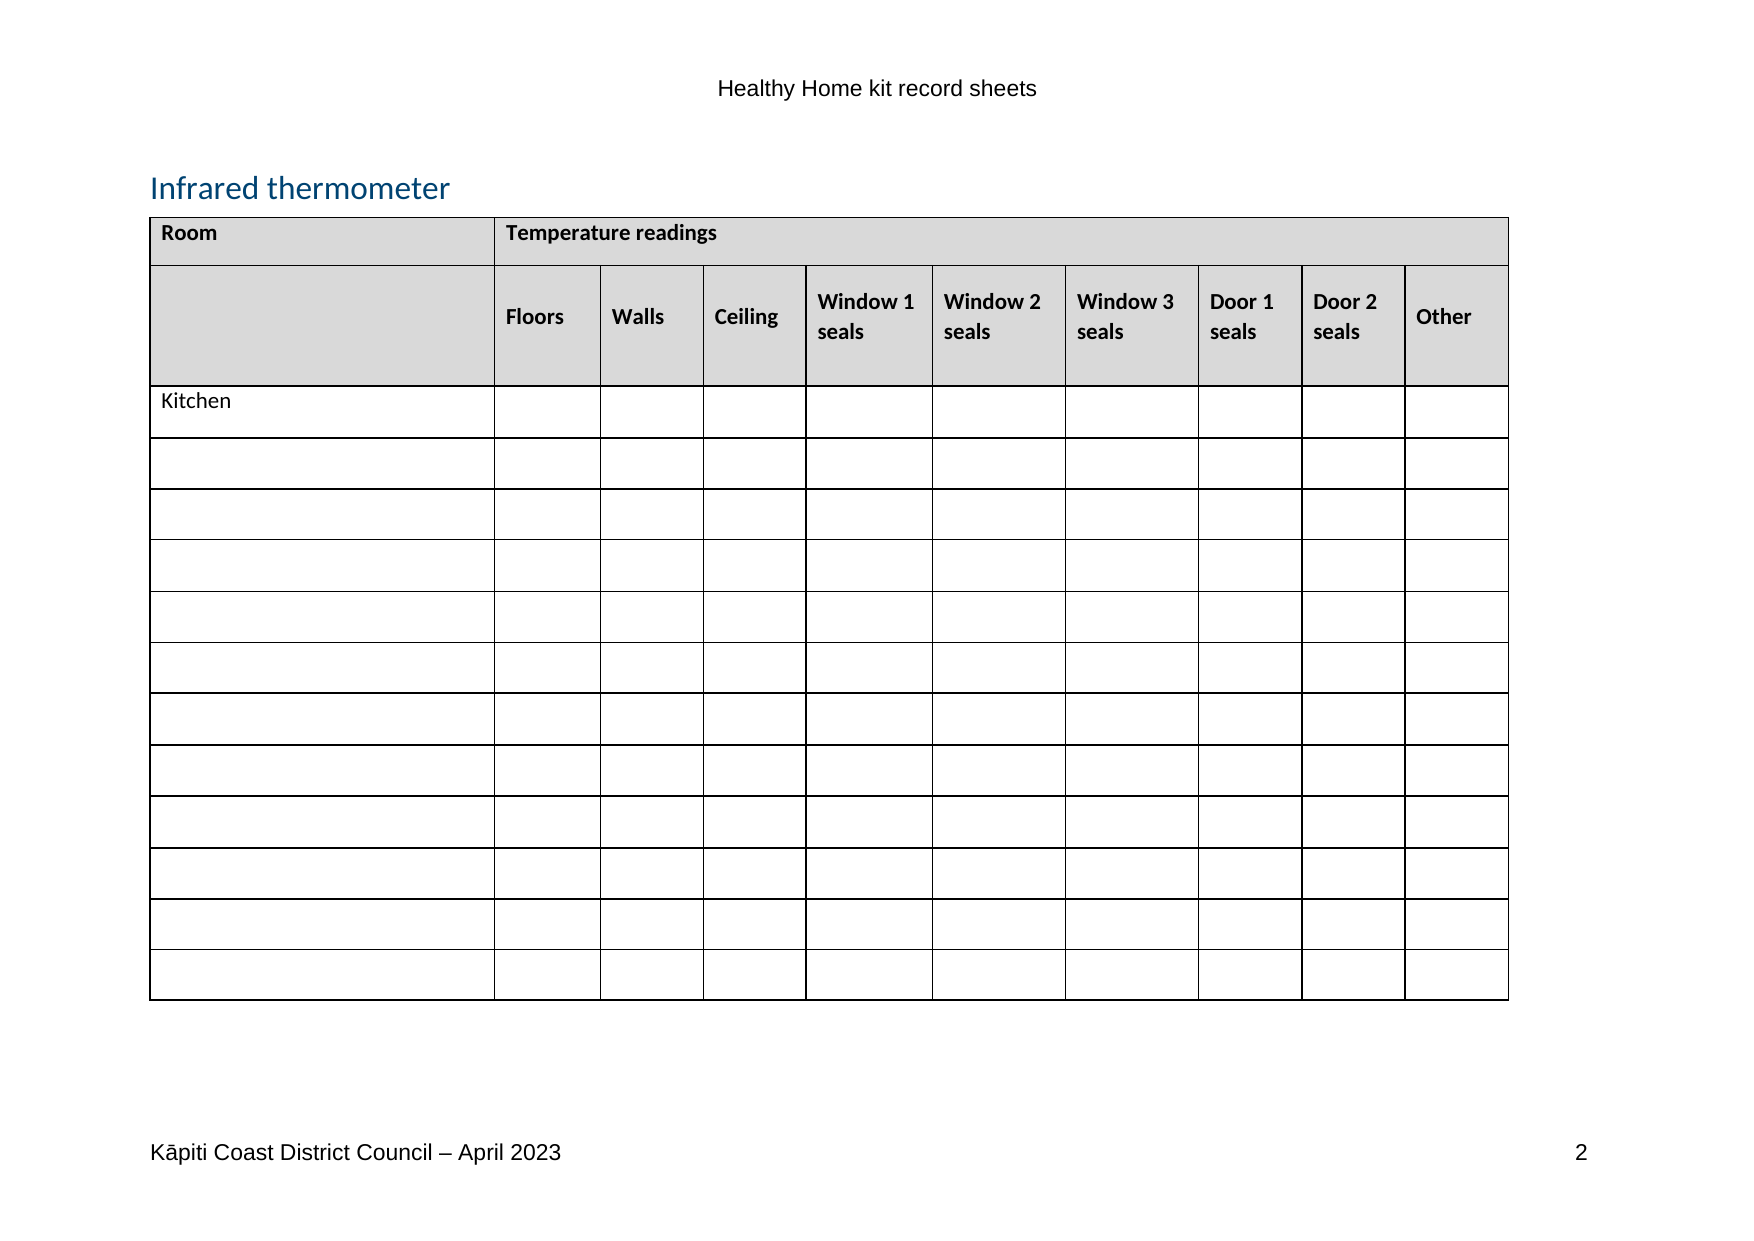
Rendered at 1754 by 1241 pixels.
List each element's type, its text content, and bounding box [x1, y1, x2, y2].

table_cell [495, 439, 600, 488]
table_cell [1303, 694, 1404, 744]
table_cell [495, 540, 600, 591]
table_cell [704, 439, 805, 488]
table_cell [933, 540, 1065, 591]
table_cell [1066, 746, 1198, 795]
table_header Room [151, 218, 494, 265]
table_cell [495, 694, 600, 744]
table_cell [1199, 746, 1301, 795]
table_cell [1066, 849, 1198, 898]
table_cell [807, 694, 932, 744]
table_cell [933, 746, 1065, 795]
table_cell [807, 797, 932, 847]
table_cell [933, 387, 1065, 437]
table_cell [1303, 746, 1404, 795]
table_cell [933, 490, 1065, 538]
table_cell [1199, 592, 1301, 641]
table_cell [601, 849, 703, 898]
table_cell [151, 950, 494, 999]
table_cell Other [1406, 266, 1508, 385]
table_cell [1406, 797, 1508, 847]
table_cell [807, 387, 932, 437]
table_cell [1303, 797, 1404, 847]
table_cell [1199, 950, 1301, 999]
table_cell Window 2 seals [933, 266, 1065, 385]
table_cell [1199, 797, 1301, 847]
table_cell [1199, 387, 1301, 437]
table_cell [495, 797, 600, 847]
table_cell [1406, 900, 1508, 948]
table_cell [601, 694, 703, 744]
table_cell [1199, 439, 1301, 488]
table_cell [807, 540, 932, 591]
table_cell [807, 746, 932, 795]
table_cell [601, 950, 703, 999]
table_cell [151, 540, 494, 591]
table_cell Walls [601, 266, 703, 385]
table_cell [495, 643, 600, 692]
table_cell [1406, 694, 1508, 744]
table_cell [933, 950, 1065, 999]
table_cell [933, 849, 1065, 898]
table_cell [1406, 540, 1508, 591]
table_cell [601, 490, 703, 538]
table_cell [1303, 643, 1404, 692]
table_cell [601, 592, 703, 641]
table_cell [151, 592, 494, 641]
table_cell [807, 643, 932, 692]
subtitle Infrared thermometer [150, 167, 1604, 207]
table_cell [495, 849, 600, 898]
table_cell [495, 900, 600, 948]
table_cell Window 3 seals [1066, 266, 1198, 385]
table_cell [704, 746, 805, 795]
table_cell [1303, 592, 1404, 641]
table_cell [1406, 490, 1508, 538]
table_cell [151, 439, 494, 488]
table_cell [1406, 643, 1508, 692]
table_cell [704, 900, 805, 948]
table_cell [704, 592, 805, 641]
table_cell [807, 950, 932, 999]
table_cell Door 1 seals [1199, 266, 1301, 385]
table_cell [1303, 849, 1404, 898]
table_cell [601, 746, 703, 795]
table_cell [151, 849, 494, 898]
table_cell [1066, 950, 1198, 999]
table_cell [1303, 540, 1404, 591]
table_cell [1066, 694, 1198, 744]
table_cell [933, 797, 1065, 847]
table_cell [601, 797, 703, 847]
table_header Temperature readings [495, 218, 1508, 265]
table_cell [151, 694, 494, 744]
table_cell [704, 643, 805, 692]
table_cell [601, 900, 703, 948]
table_cell [1199, 490, 1301, 538]
table_cell [704, 797, 805, 847]
table_cell [704, 387, 805, 437]
table_cell [601, 643, 703, 692]
table_cell [704, 540, 805, 591]
table_cell [933, 592, 1065, 641]
table_cell [1066, 592, 1198, 641]
table_cell [1066, 643, 1198, 692]
table_cell [495, 490, 600, 538]
table_cell [1066, 387, 1198, 437]
table_cell [1406, 387, 1508, 437]
table_cell [151, 266, 494, 385]
table_cell [933, 694, 1065, 744]
table_cell [933, 439, 1065, 488]
table_cell [495, 387, 600, 437]
table_cell [807, 900, 932, 948]
table_cell [151, 643, 494, 692]
table_cell [807, 592, 932, 641]
table_cell [1303, 490, 1404, 538]
table_cell Window 1 seals [807, 266, 932, 385]
table_cell [1303, 387, 1404, 437]
table_cell [1199, 540, 1301, 591]
table_cell [1066, 797, 1198, 847]
table_cell [933, 643, 1065, 692]
table_cell [807, 439, 932, 488]
table_cell [151, 797, 494, 847]
table_cell [1199, 643, 1301, 692]
table_cell [151, 490, 494, 538]
table_cell [704, 950, 805, 999]
table_cell [1066, 439, 1198, 488]
table_cell [1066, 900, 1198, 948]
table_cell [1406, 592, 1508, 641]
table_cell [704, 490, 805, 538]
table_cell [933, 900, 1065, 948]
table_cell [1066, 490, 1198, 538]
table_cell [807, 849, 932, 898]
table_cell [601, 540, 703, 591]
table_cell [1199, 900, 1301, 948]
table_cell [1406, 439, 1508, 488]
table_cell Door 2 seals [1303, 266, 1404, 385]
table_cell [807, 490, 932, 538]
table_cell [495, 592, 600, 641]
table_cell [1066, 540, 1198, 591]
table_cell [495, 950, 600, 999]
table_cell [1199, 849, 1301, 898]
table_cell [1406, 849, 1508, 898]
table_cell Ceiling [704, 266, 805, 385]
table_cell [495, 746, 600, 795]
table_cell [1303, 950, 1404, 999]
table_cell [151, 900, 494, 948]
table_cell [1199, 694, 1301, 744]
table_cell Floors [495, 266, 600, 385]
table_cell [1303, 900, 1404, 948]
table_cell [1406, 746, 1508, 795]
table_cell [1303, 439, 1404, 488]
table_cell [704, 849, 805, 898]
table_cell [601, 439, 703, 488]
table_cell [1406, 950, 1508, 999]
table_cell [704, 694, 805, 744]
table_cell Kitchen [151, 387, 494, 437]
table_cell [151, 746, 494, 795]
table_cell [601, 387, 703, 437]
